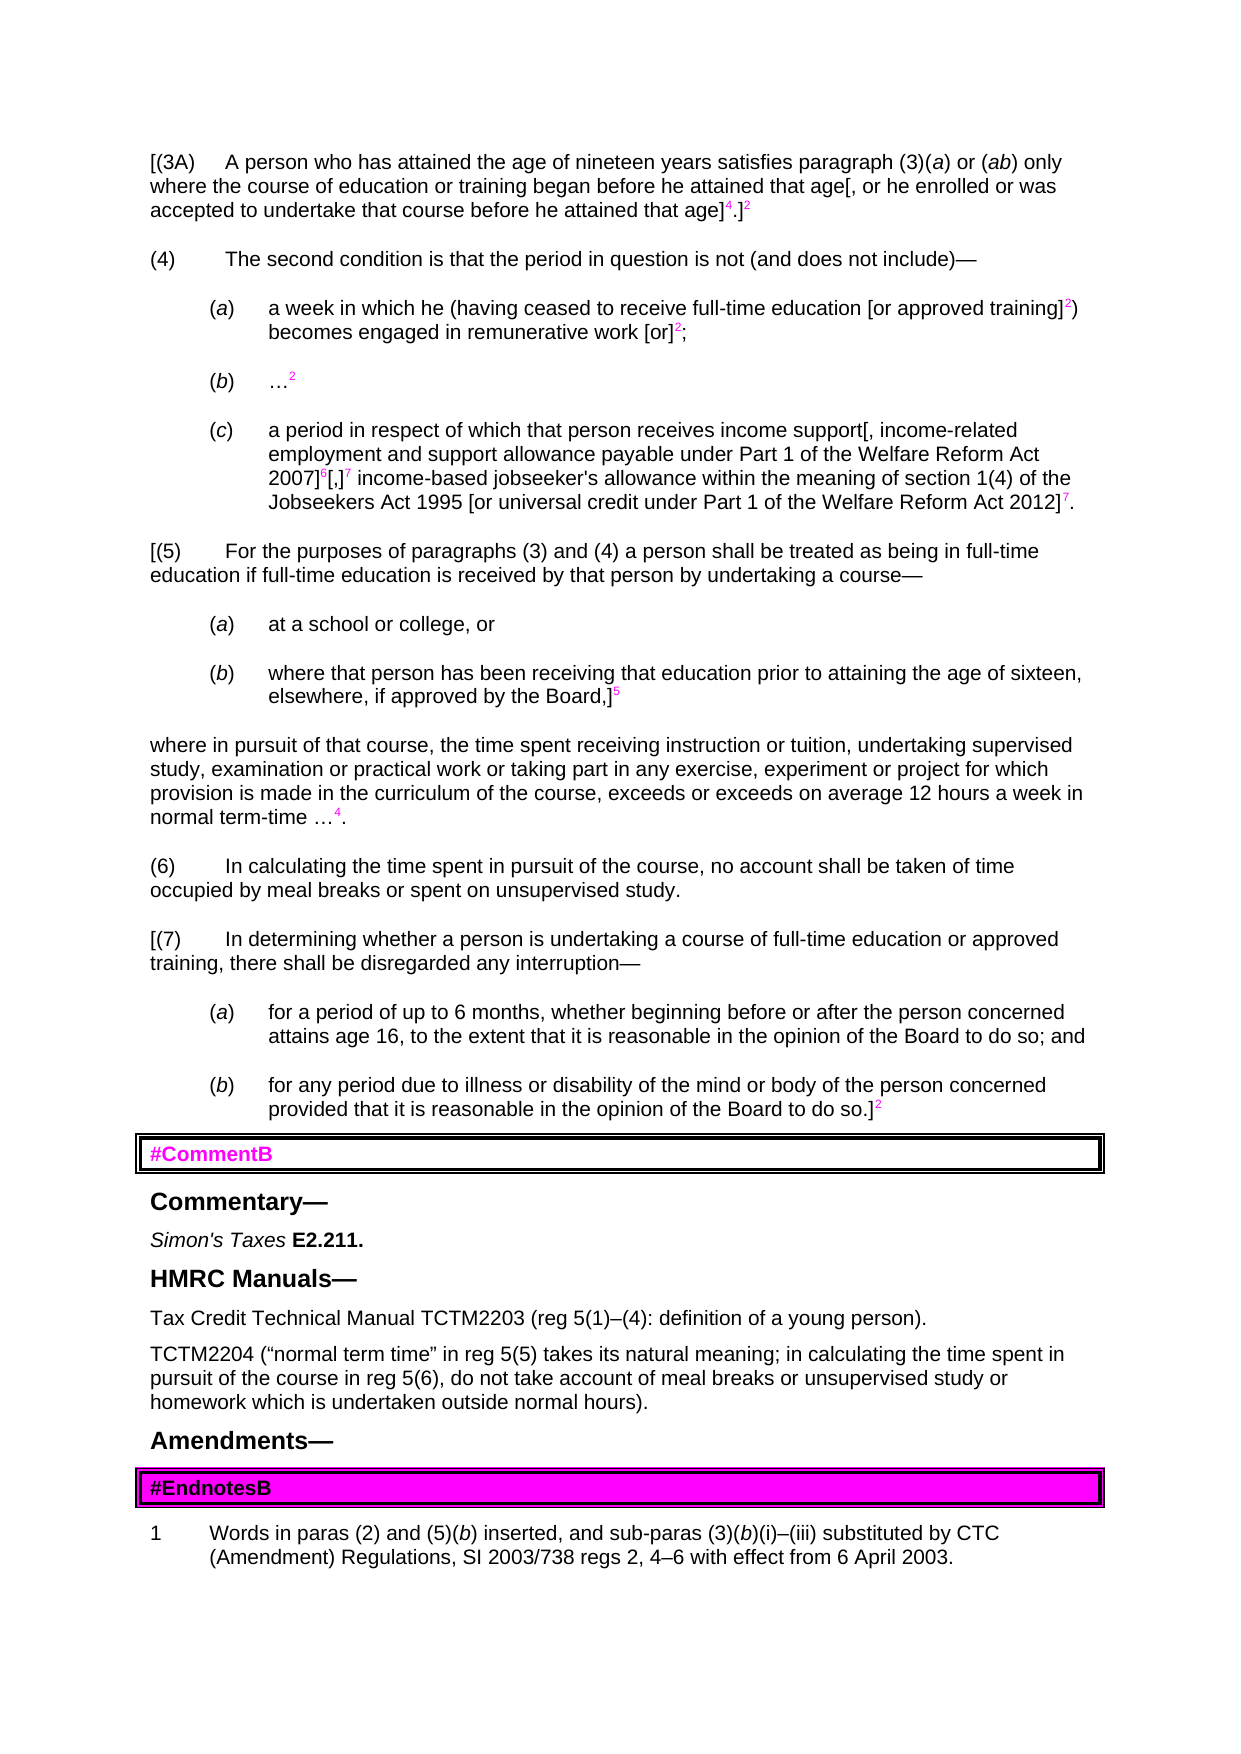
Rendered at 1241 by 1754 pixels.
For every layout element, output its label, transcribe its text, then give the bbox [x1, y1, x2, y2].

text [(3A) A person who has attained the age of nineteen years satisfies paragraph (3)(a) or (ab) only where the course of education or training began before he attained that age[, or he enrolled or was accepted to undertake that course before he attained that age]4.]2 [150, 150, 1090, 222]
text (b) where that person has been receiving that education prior to attaining the age of sixteen, elsewhere, if approved by the Board,]5 [209, 660, 1090, 708]
text [(7) In determining whether a person is undertaking a course of full-time education or approved training, there shall be disregarded any interruption— [150, 927, 1090, 975]
text TCTM2204 (“normal term time” in reg 5(5) takes its natural meaning; in calculating the time spent in pursuit of the course in reg 5(6), do not take account of meal breaks or unsupervised study or homework which is undertaken outside normal hours). [150, 1342, 1090, 1414]
text (b) …2 [209, 369, 1090, 393]
text where in pursuit of that course, the time spent receiving instruction or tuition, undertaking supervised study, examination or practical work or taking part in any exercise, experiment or project for which provision is made in the curriculum of the course, exceeds or exceeds on average 12 hours a week in normal term-time …4. [150, 733, 1090, 829]
text Simon's Taxes E2.211. [150, 1228, 1090, 1252]
text (a) for a period of up to 6 months, whether beginning before or after the person concerned attains age 16, to the extent that it is reasonable in the opinion of the Board to do so; and [209, 1000, 1090, 1048]
text HMRC Manuals— [150, 1264, 1090, 1293]
text (6) In calculating the time spent in pursuit of the course, no account shall be taken of time occupied by meal breaks or spent on unsupervised study. [150, 854, 1090, 902]
text Commentary— [150, 1186, 1090, 1215]
text (4) The second condition is that the period in question is not (and does not include)— [150, 247, 1090, 271]
text [(5) For the purposes of paragraphs (3) and (4) a person shall be treated as being in full-time education if full-time education is received by that person by undertaking a course— [150, 538, 1090, 586]
text (b) for any period due to illness or disability of the mind or body of the person concerned provided that it is reasonable in the opinion of the Board to do so.]2 [209, 1073, 1090, 1121]
text (c) a period in respect of which that person receives income support[, income-related employment and support allowance payable under Part 1 of the Welfare Reform Act 2007]6[,]7 income-based jobseeker's allowance within the meaning of section 1(4) of the Jobseekers Act 1995 [or universal credit under Part 1 of the Welfare Reform Act 2012]7. [209, 418, 1090, 513]
text Amendments— [150, 1426, 1090, 1455]
text (a) a week in which he (having ceased to receive full-time education [or approved training]2) becomes engaged in remunerative work [or]2; [209, 296, 1090, 344]
list 1 Words in paras (2) and (5)(b) inserted, and sub-paras (3)(b)(i)–(iii) substituted by CTC (Amendment) Regulations, SI 2003/738 regs 2, 4–6 with effect from 6 April 2003. [150, 1521, 1090, 1568]
text Tax Credit Technical Manual TCTM2203 (reg 5(1)–(4): definition of a young person). [150, 1305, 1090, 1329]
text (a) at a school or college, or [209, 611, 1090, 635]
